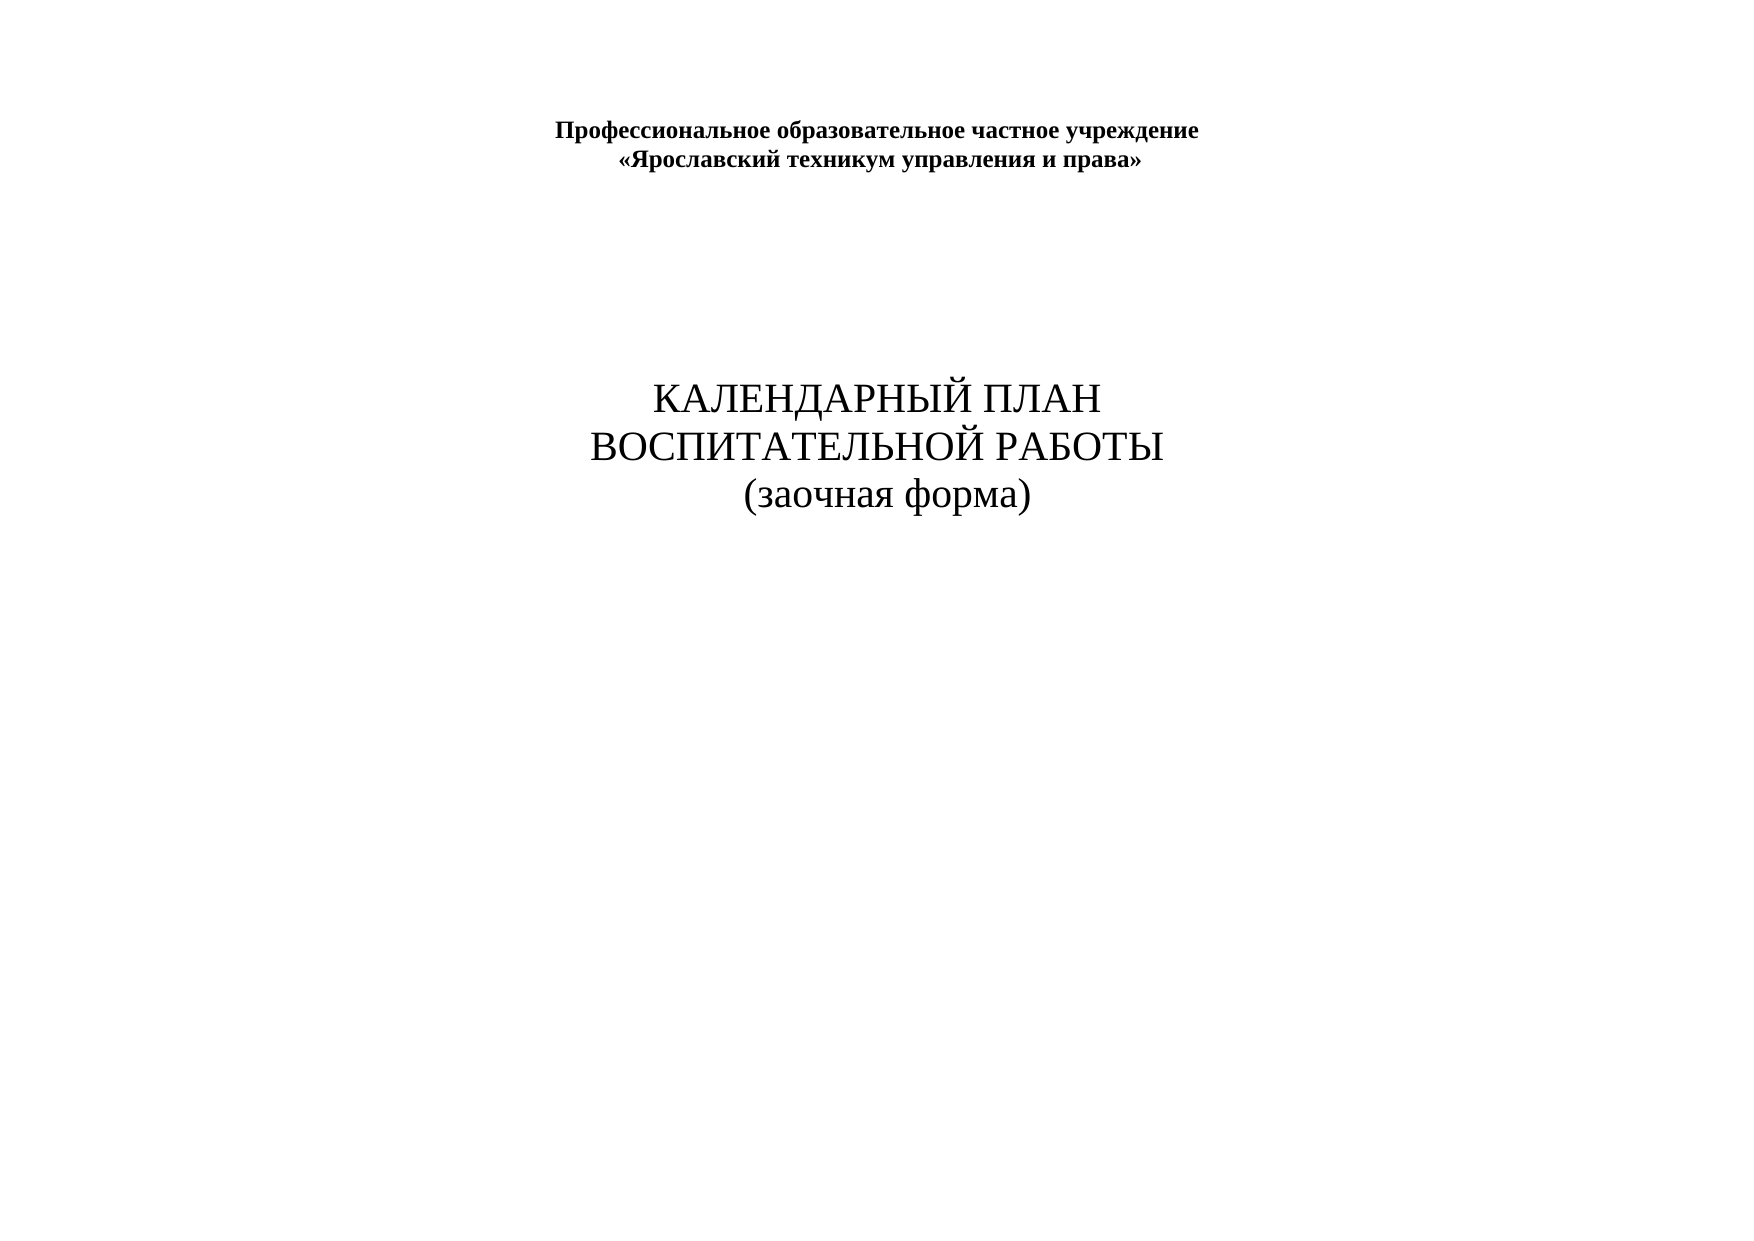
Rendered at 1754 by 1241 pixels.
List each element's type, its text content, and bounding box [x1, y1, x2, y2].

text Профессиональное образовательное частное учреждение [118, 115, 1636, 144]
text «Ярославский техникум управления и права» [118, 144, 1636, 172]
text (заочная форма) [118, 469, 1636, 517]
text ВОСПИТАТЕЛЬНОЙ РАБОТЫ [118, 421, 1636, 469]
text КАЛЕНДАРНЫЙ ПЛАН [118, 373, 1636, 421]
